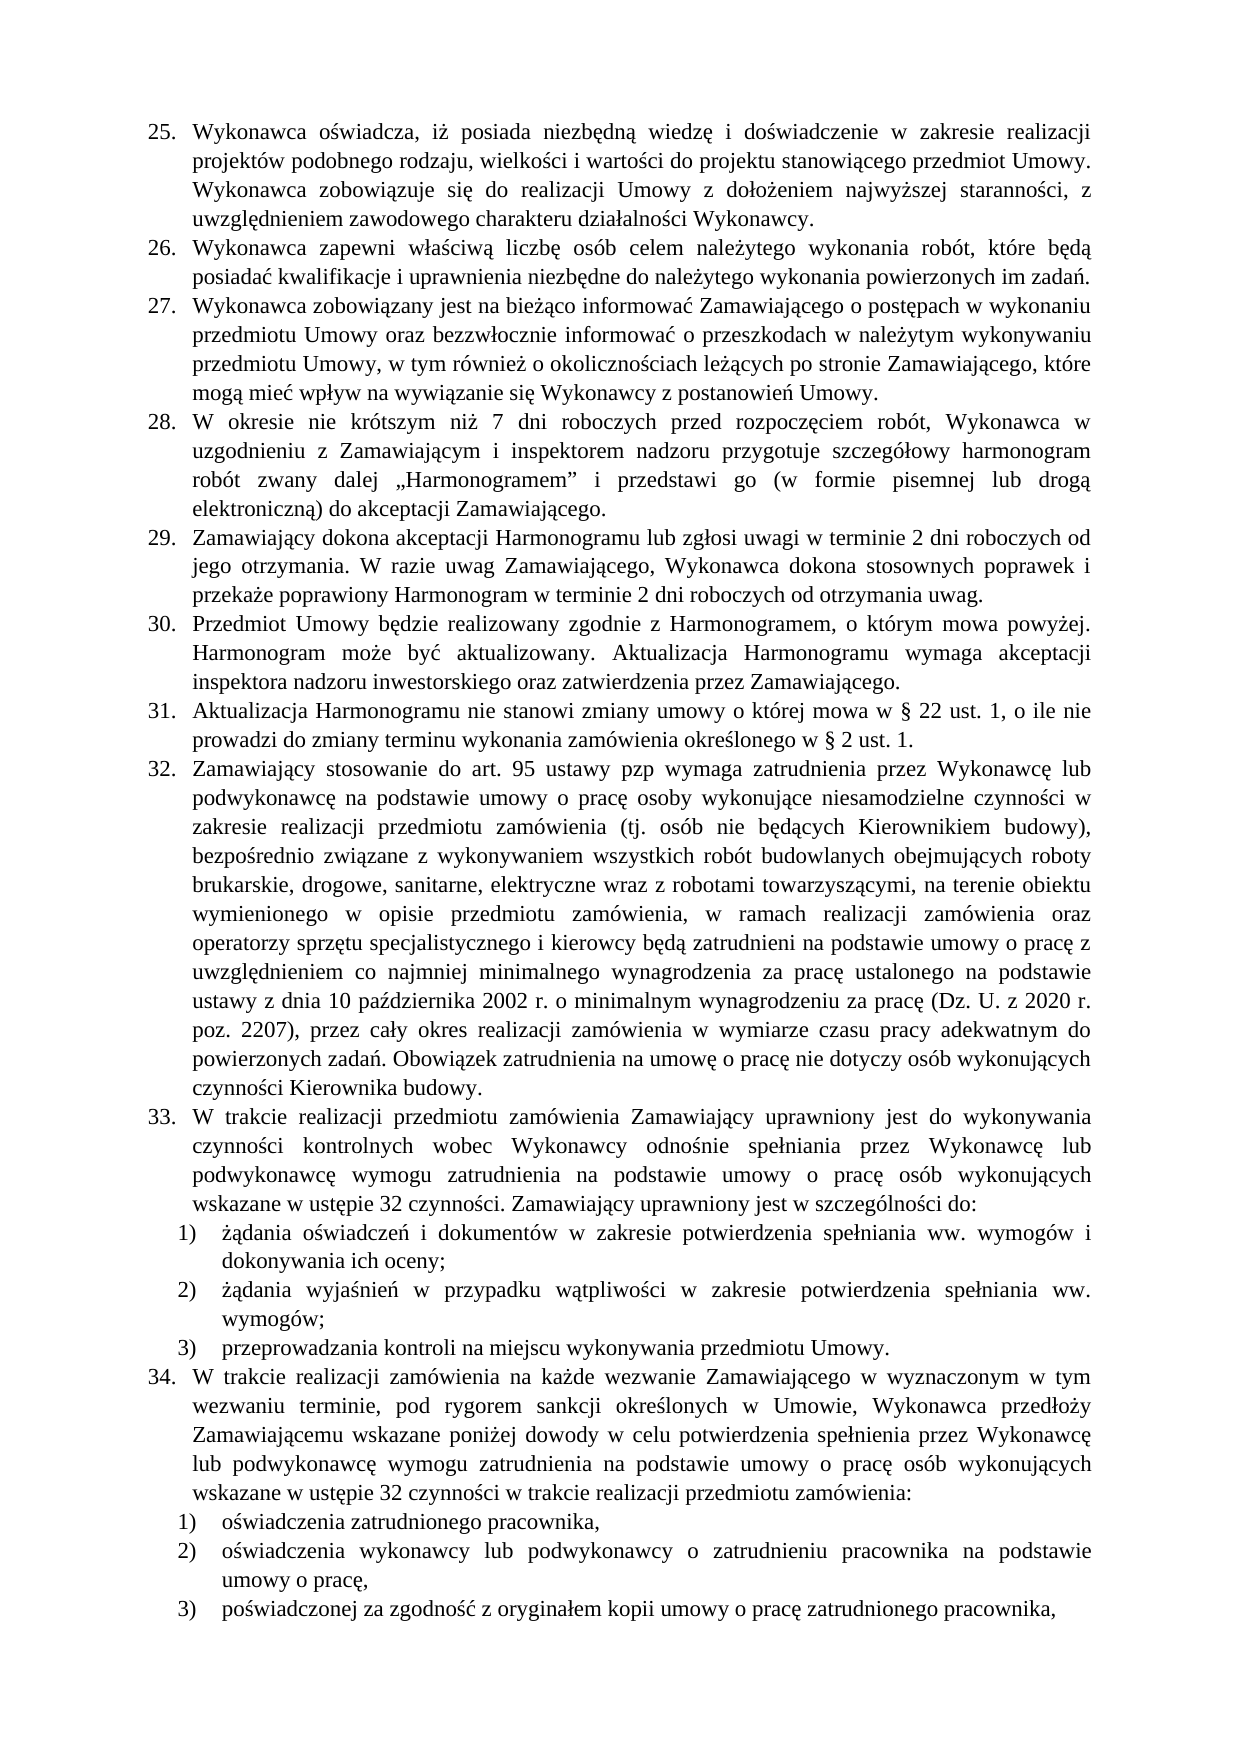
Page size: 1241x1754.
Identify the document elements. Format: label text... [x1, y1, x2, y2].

list Aktualizacja Harmonogramu nie stanowi zmiany umowy o której mowa w § 22 ust. 1, o ile nie prowadzi do zmiany terminu wykonania zamówienia określonego w § 2 ust. 1. [148, 697, 1092, 753]
list Wykonawca zapewni właściwą liczbę osób celem należytego wykonania robót, które będą posiadać kwalifikacje i uprawnienia niezbędne do należytego wykonania powierzonych im zadań. [148, 234, 1092, 289]
list W trakcie realizacji przedmiotu zamówienia Zamawiający uprawniony jest do wykonywania czynności kontrolnych wobec Wykonawcy odnośnie spełniania przez Wykonawcę lub podwykonawcę wymogu zatrudnienia na podstawie umowy o pracę osób wykonujących wskazane w ustępie 32 czynności. Zamawiający uprawniony jest w szczególności do: [148, 1103, 1092, 1216]
list W trakcie realizacji zamówienia na każde wezwanie Zamawiającego w wyznaczonym w tym wezwaniu terminie, pod rygorem sankcji określonych w Umowie, Wykonawca przedłoży Zamawiającemu wskazane poniżej dowody w celu potwierdzenia spełnienia przez Wykonawcę lub podwykonawcę wymogu zatrudnienia na podstawie umowy o pracę osób wykonujących wskazane w ustępie 32 czynności w trakcie realizacji przedmiotu zamówienia: [148, 1363, 1092, 1506]
list przeprowadzania kontroli na miejscu wykonywania przedmiotu Umowy. [177, 1334, 1092, 1361]
list żądania wyjaśnień w przypadku wątpliwości w zakresie potwierdzenia spełniania ww. wymogów; [177, 1276, 1092, 1332]
list oświadczenia zatrudnionego pracownika, [177, 1508, 1092, 1534]
list oświadczenia wykonawcy lub podwykonawcy o zatrudnieniu pracownika na podstawie umowy o pracę, [177, 1537, 1092, 1592]
list Wykonawca oświadcza, iż posiada niezbędną wiedzę i doświadczenie w zakresie realizacji projektów podobnego rodzaju, wielkości i wartości do projektu stanowiącego przedmiot Umowy. Wykonawca zobowiązuje się do realizacji Umowy z dołożeniem najwyższej staranności, z uwzględnieniem zawodowego charakteru działalności Wykonawcy. [148, 118, 1092, 231]
list W okresie nie krótszym niż 7 dni roboczych przed rozpoczęciem robót, Wykonawca w uzgodnieniu z Zamawiającym i inspektorem nadzoru przygotuje szczegółowy harmonogram robót zwany dalej „Harmonogramem” i przedstawi go (w formie pisemnej lub drogą elektroniczną) do akceptacji Zamawiającego. [148, 408, 1092, 521]
list Wykonawca zobowiązany jest na bieżąco informować Zamawiającego o postępach w wykonaniu przedmiotu Umowy oraz bezzwłocznie informować o przeszkodach w należytym wykonywaniu przedmiotu Umowy, w tym również o okolicznościach leżących po stronie Zamawiającego, które mogą mieć wpływ na wywiązanie się Wykonawcy z postanowień Umowy. [148, 292, 1092, 405]
list Przedmiot Umowy będzie realizowany zgodnie z Harmonogramem, o którym mowa powyżej. Harmonogram może być aktualizowany. Aktualizacja Harmonogramu wymaga akceptacji inspektora nadzoru inwestorskiego oraz zatwierdzenia przez Zamawiającego. [148, 610, 1092, 695]
list Zamawiający stosowanie do art. 95 ustawy pzp wymaga zatrudnienia przez Wykonawcę lub podwykonawcę na podstawie umowy o pracę osoby wykonujące niesamodzielne czynności w zakresie realizacji przedmiotu zamówienia (tj. osób nie będących Kierownikiem budowy), bezpośrednio związane z wykonywaniem wszystkich robót budowlanych obejmujących roboty brukarskie, drogowe, sanitarne, elektryczne wraz z robotami towarzyszącymi, na terenie obiektu wymienionego w opisie przedmiotu zamówienia, w ramach realizacji zamówienia oraz operatorzy sprzętu specjalistycznego i kierowcy będą zatrudnieni na podstawie umowy o pracę z uwzględnieniem co najmniej minimalnego wynagrodzenia za pracę ustalonego na podstawie ustawy z dnia 10 października 2002 r. o minimalnym wynagrodzeniu za pracę (Dz. U. z 2020 r. poz. 2207), przez cały okres realizacji zamówienia w wymiarze czasu pracy adekwatnym do powierzonych zadań. Obowiązek zatrudnienia na umowę o pracę nie dotyczy osób wykonujących czynności Kierownika budowy. [148, 755, 1092, 1100]
list żądania oświadczeń i dokumentów w zakresie potwierdzenia spełniania ww. wymogów i dokonywania ich oceny; [177, 1218, 1092, 1274]
list poświadczonej za zgodność z oryginałem kopii umowy o pracę zatrudnionego pracownika, [177, 1595, 1092, 1621]
list Zamawiający dokona akceptacji Harmonogramu lub zgłosi uwagi w terminie 2 dni roboczych od jego otrzymania. W razie uwag Zamawiającego, Wykonawca dokona stosownych poprawek i przekaże poprawiony Harmonogram w terminie 2 dni roboczych od otrzymania uwag. [148, 523, 1092, 608]
